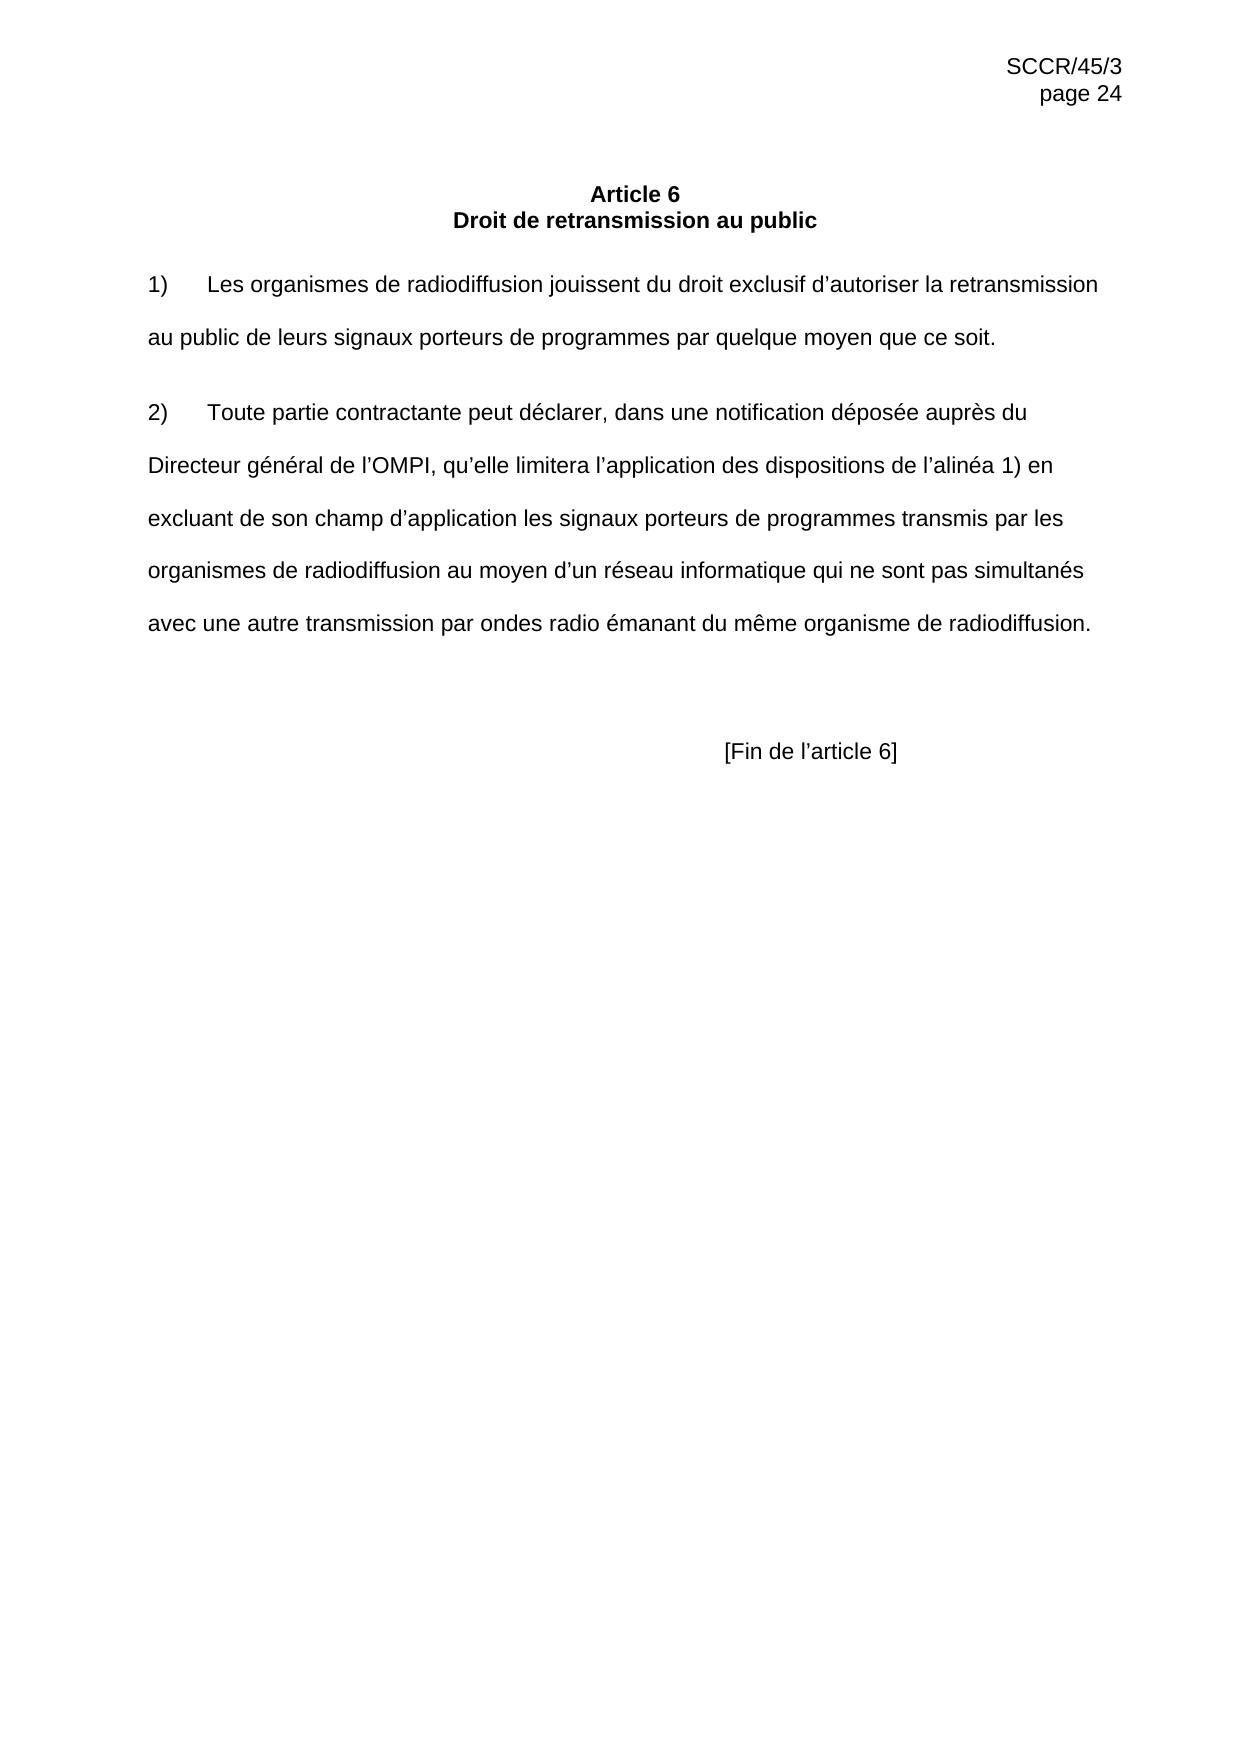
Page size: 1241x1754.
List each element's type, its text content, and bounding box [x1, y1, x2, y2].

text Article 6 Droit de retransmission au public [148, 181, 1122, 233]
list Les organismes de radiodiffusion jouissent du droit exclusif d’autoriser la retransmission au public de leurs signaux porteurs de programmes par quelque moyen que ce soit. [148, 271, 1122, 350]
list Toute partie contractante peut déclarer, dans une notification déposée auprès du Directeur général de l’OMPI, qu’elle limitera l’application des dispositions de l’alinéa 1) en excluant de son champ d’application les signaux porteurs de programmes transmis par les organismes de radiodiffusion au moyen d’un réseau informatique qui ne sont pas simultanés avec une autre transmission par ondes radio émanant du même organisme de radiodiffusion. [148, 399, 1122, 637]
text [Fin de l’article 6] [724, 738, 1122, 764]
